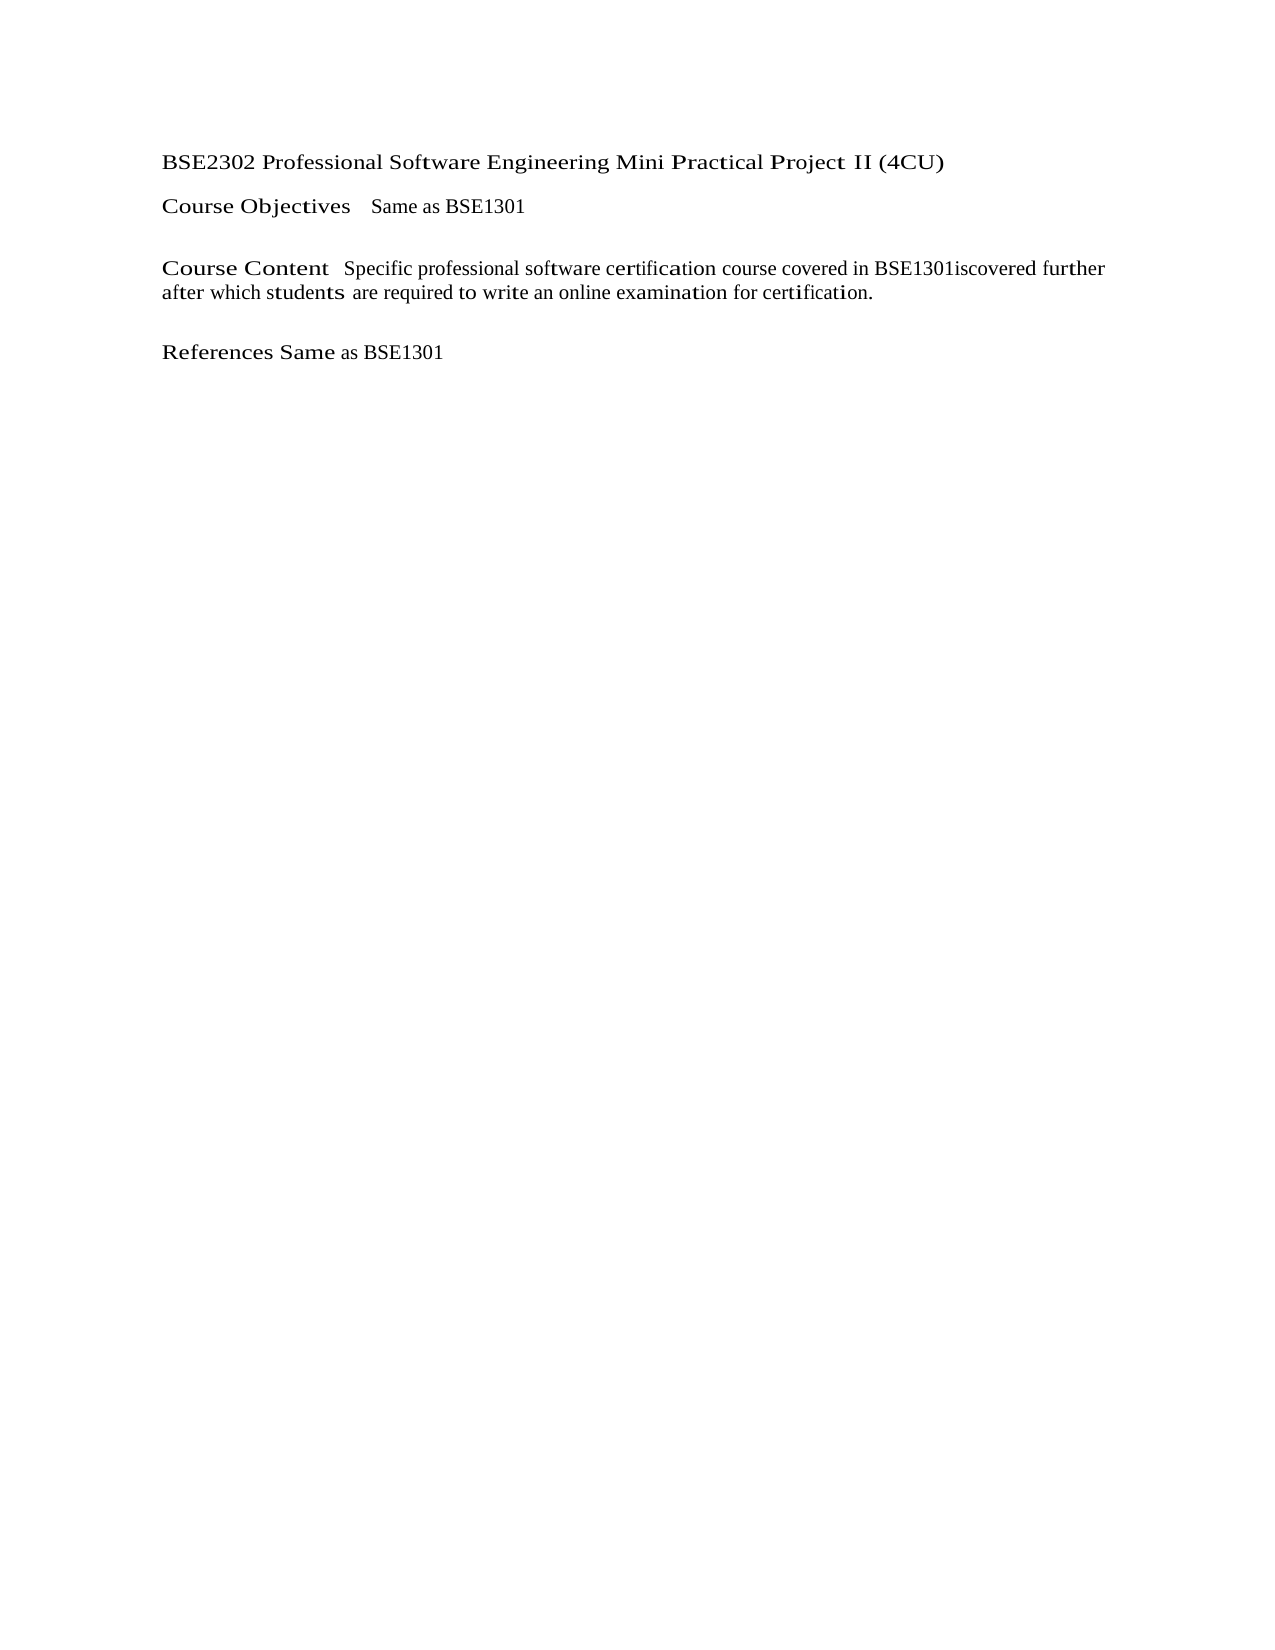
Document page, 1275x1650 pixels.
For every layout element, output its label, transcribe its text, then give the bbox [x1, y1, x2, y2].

text Course Content Specific professional software certification course covered in BSE1301iscovered further after which students are required to write an online examination for certification. [162, 255, 1112, 304]
text References Same as BSE1301 [162, 340, 513, 364]
text Course Objectives Same as BSE1301 [162, 194, 1097, 218]
text BSE2302 Professional Software Engineering Mini Practical Project II (4CU) [162, 150, 1097, 174]
